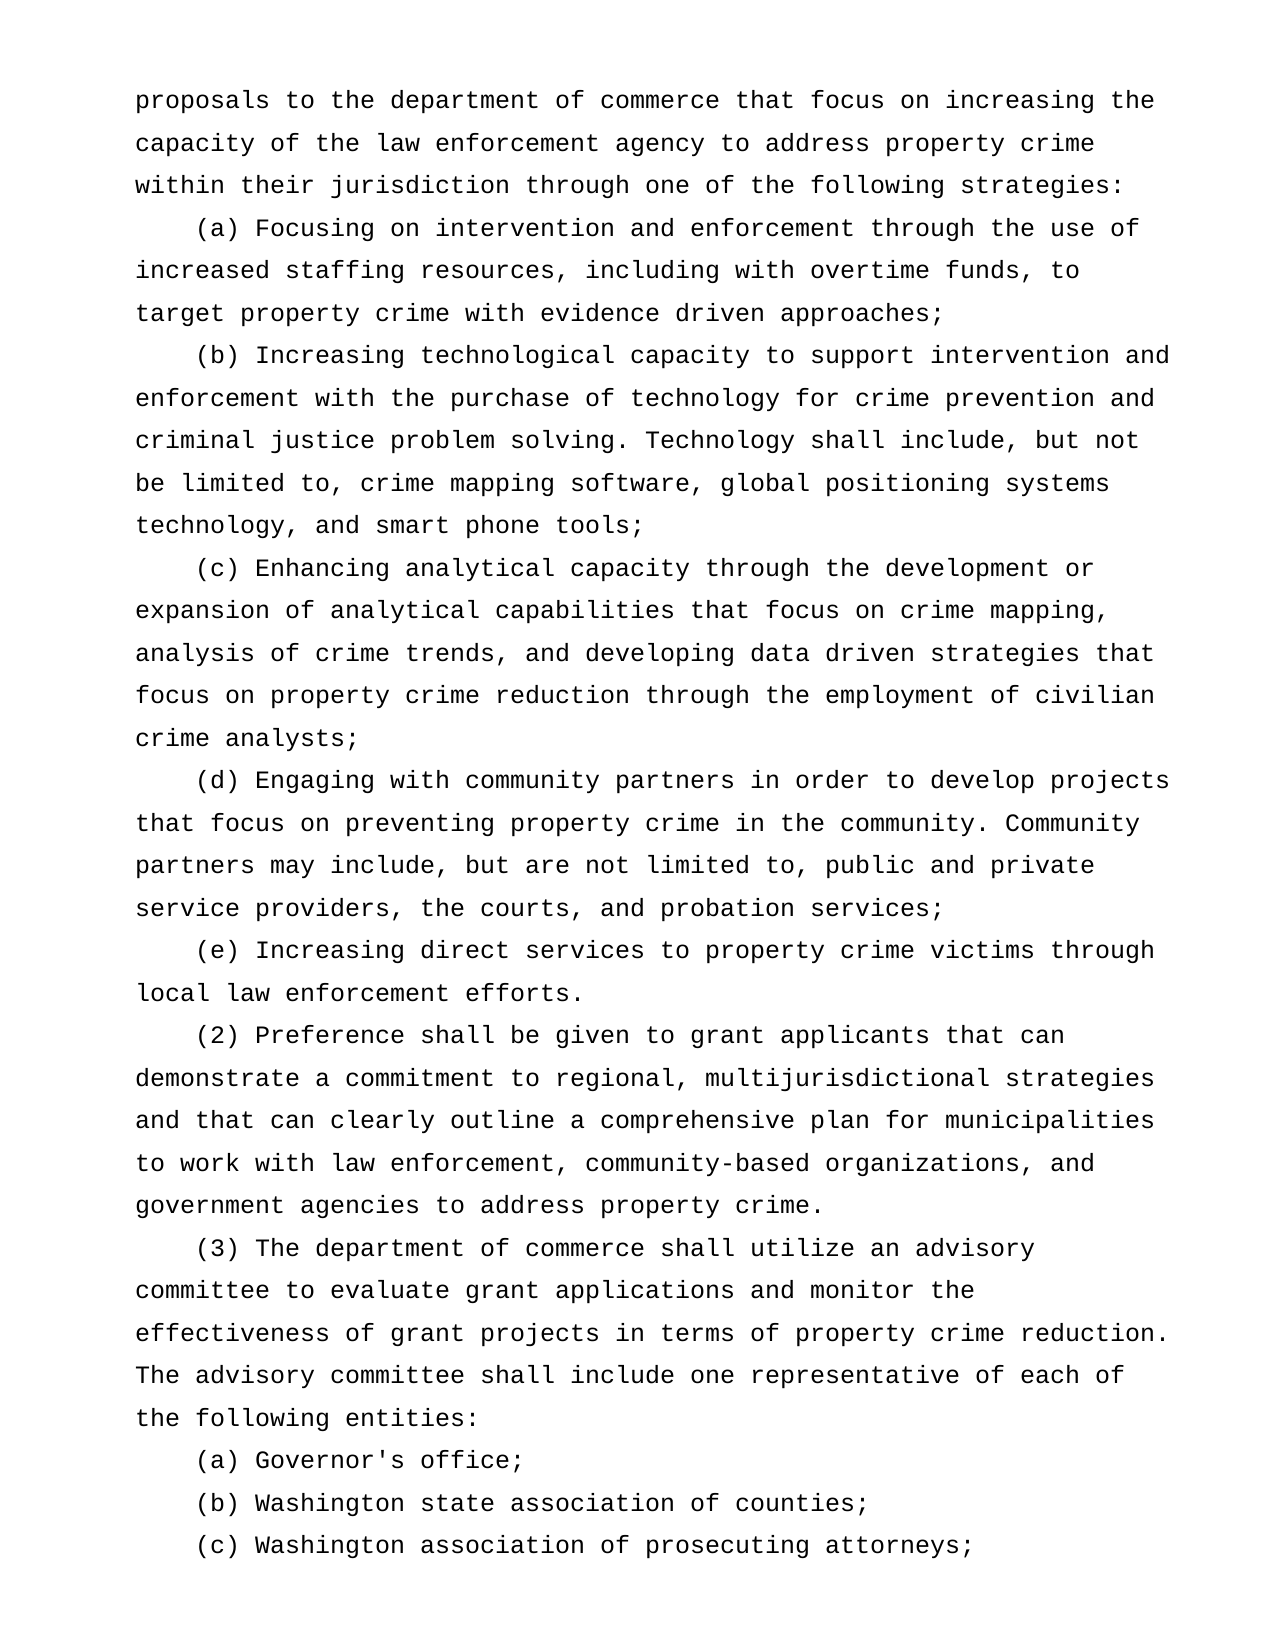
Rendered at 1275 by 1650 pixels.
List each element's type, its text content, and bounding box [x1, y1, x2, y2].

text (b) Washington state association of counties; [135, 1477, 1170, 1520]
text (2) Preference shall be given to grant applicants that can demonstrate a commitment to regional, multijurisdictional strategies and that can clearly outline a comprehensive plan for municipalities to work with law enforcement, community-based organizations, and government agencies to address property crime. [135, 1010, 1170, 1222]
text (d) Engaging with community partners in order to develop projects that focus on preventing property crime in the community. Community partners may include, but are not limited to, public and private service providers, the courts, and probation services; [135, 755, 1170, 925]
text (a) Governor's office; [135, 1435, 1170, 1477]
text (b) Increasing technological capacity to support intervention and enforcement with the purchase of technology for crime prevention and criminal justice problem solving. Technology shall include, but not be limited to, crime mapping software, global positioning systems technology, and smart phone tools; [135, 330, 1170, 542]
text (3) The department of commerce shall utilize an advisory committee to evaluate grant applications and monitor the effectiveness of grant projects in terms of property crime reduction. The advisory committee shall include one representative of each of the following entities: [135, 1222, 1170, 1435]
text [135, 75, 1170, 202]
text (c) Enhancing analytical capacity through the development or expansion of analytical capabilities that focus on crime mapping, analysis of crime trends, and developing data driven strategies that focus on property crime reduction through the employment of civilian crime analysts; [135, 542, 1170, 755]
text (c) Washington association of prosecuting attorneys; [135, 1520, 1170, 1562]
text (e) Increasing direct services to property crime victims through local law enforcement efforts. [135, 925, 1170, 1010]
text (a) Focusing on intervention and enforcement through the use of increased staffing resources, including with overtime funds, to target property crime with evidence driven approaches; [135, 202, 1170, 330]
